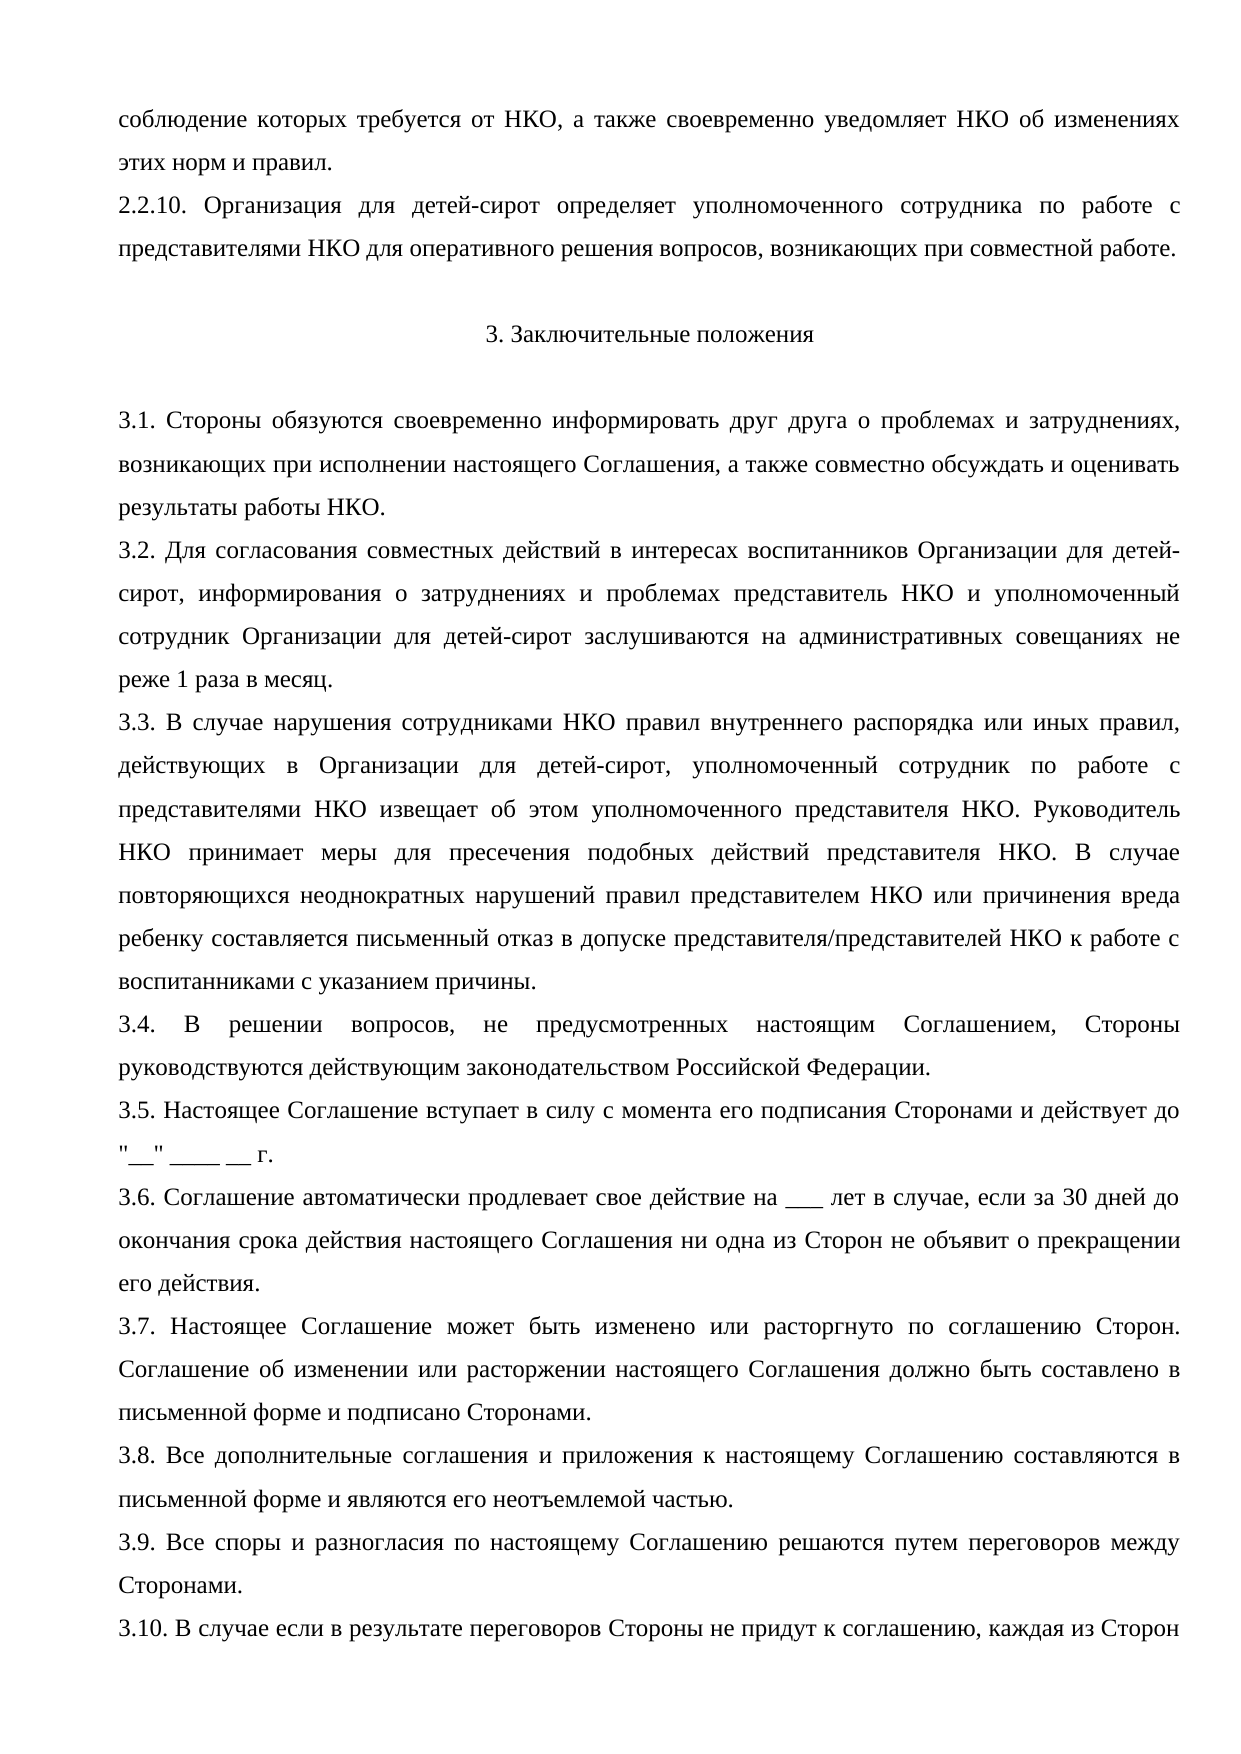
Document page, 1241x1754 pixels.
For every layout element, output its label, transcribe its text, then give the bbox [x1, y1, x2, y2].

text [118, 104, 1181, 176]
text 3.4. В решении вопросов, не предусмотренных настоящим Соглашением, Стороны руководствуются действующим законодательством Российской Федерации. [118, 1009, 1181, 1081]
text 3. Заключительные положения [118, 319, 1181, 348]
text 3.7. Настоящее Соглашение может быть изменено или расторгнуто по соглашению Сторон. Соглашение об изменении или расторжении настоящего Соглашения должно быть составлено в письменной форме и подписано Сторонами. [118, 1311, 1181, 1426]
text 3.1. Стороны обязуются своевременно информировать друг друга о проблемах и затруднениях, возникающих при исполнении настоящего Соглашения, а также совместно обсуждать и оценивать результаты работы НКО. [118, 406, 1181, 521]
text 3.9. Все споры и разногласия по настоящему Соглашению решаются путем переговоров между Сторонами. [118, 1527, 1181, 1599]
text 2.2.10. Организация для детей-сирот определяет уполномоченного сотрудника по работе с представителями НКО для оперативного решения вопросов, возникающих при совместной работе. [118, 190, 1181, 262]
text 3.5. Настоящее Соглашение вступает в силу с момента его подписания Сторонами и действует до "__" ____ __ г. [118, 1096, 1181, 1167]
text 3.2. Для согласования совместных действий в интересах воспитанников Организации для детей-сирот, информирования о затруднениях и проблемах представитель НКО и уполномоченный сотрудник Организации для детей-сирот заслушиваются на административных совещаниях не реже 1 раза в месяц. [118, 535, 1181, 693]
text 3.6. Соглашение автоматически продлевает свое действие на ___ лет в случае, если за 30 дней до окончания срока действия настоящего Соглашения ни одна из Сторон не объявит о прекращении его действия. [118, 1182, 1181, 1297]
text 3.8. Все дополнительные соглашения и приложения к настоящему Соглашению составляются в письменной форме и являются его неотъемлемой частью. [118, 1441, 1181, 1512]
text 3.3. В случае нарушения сотрудниками НКО правил внутреннего распорядка или иных правил, действующих в Организации для детей-сирот, уполномоченный сотрудник по работе с представителями НКО извещает об этом уполномоченного представителя НКО. Руководитель НКО принимает меры для пресечения подобных действий представителя НКО. В случае повторяющихся неоднократных нарушений правил представителем НКО или причинения вреда ребенку составляется письменный отказ в допуске представителя/представителей НКО к работе с воспитанниками с указанием причины. [118, 707, 1181, 995]
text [118, 1613, 1181, 1642]
